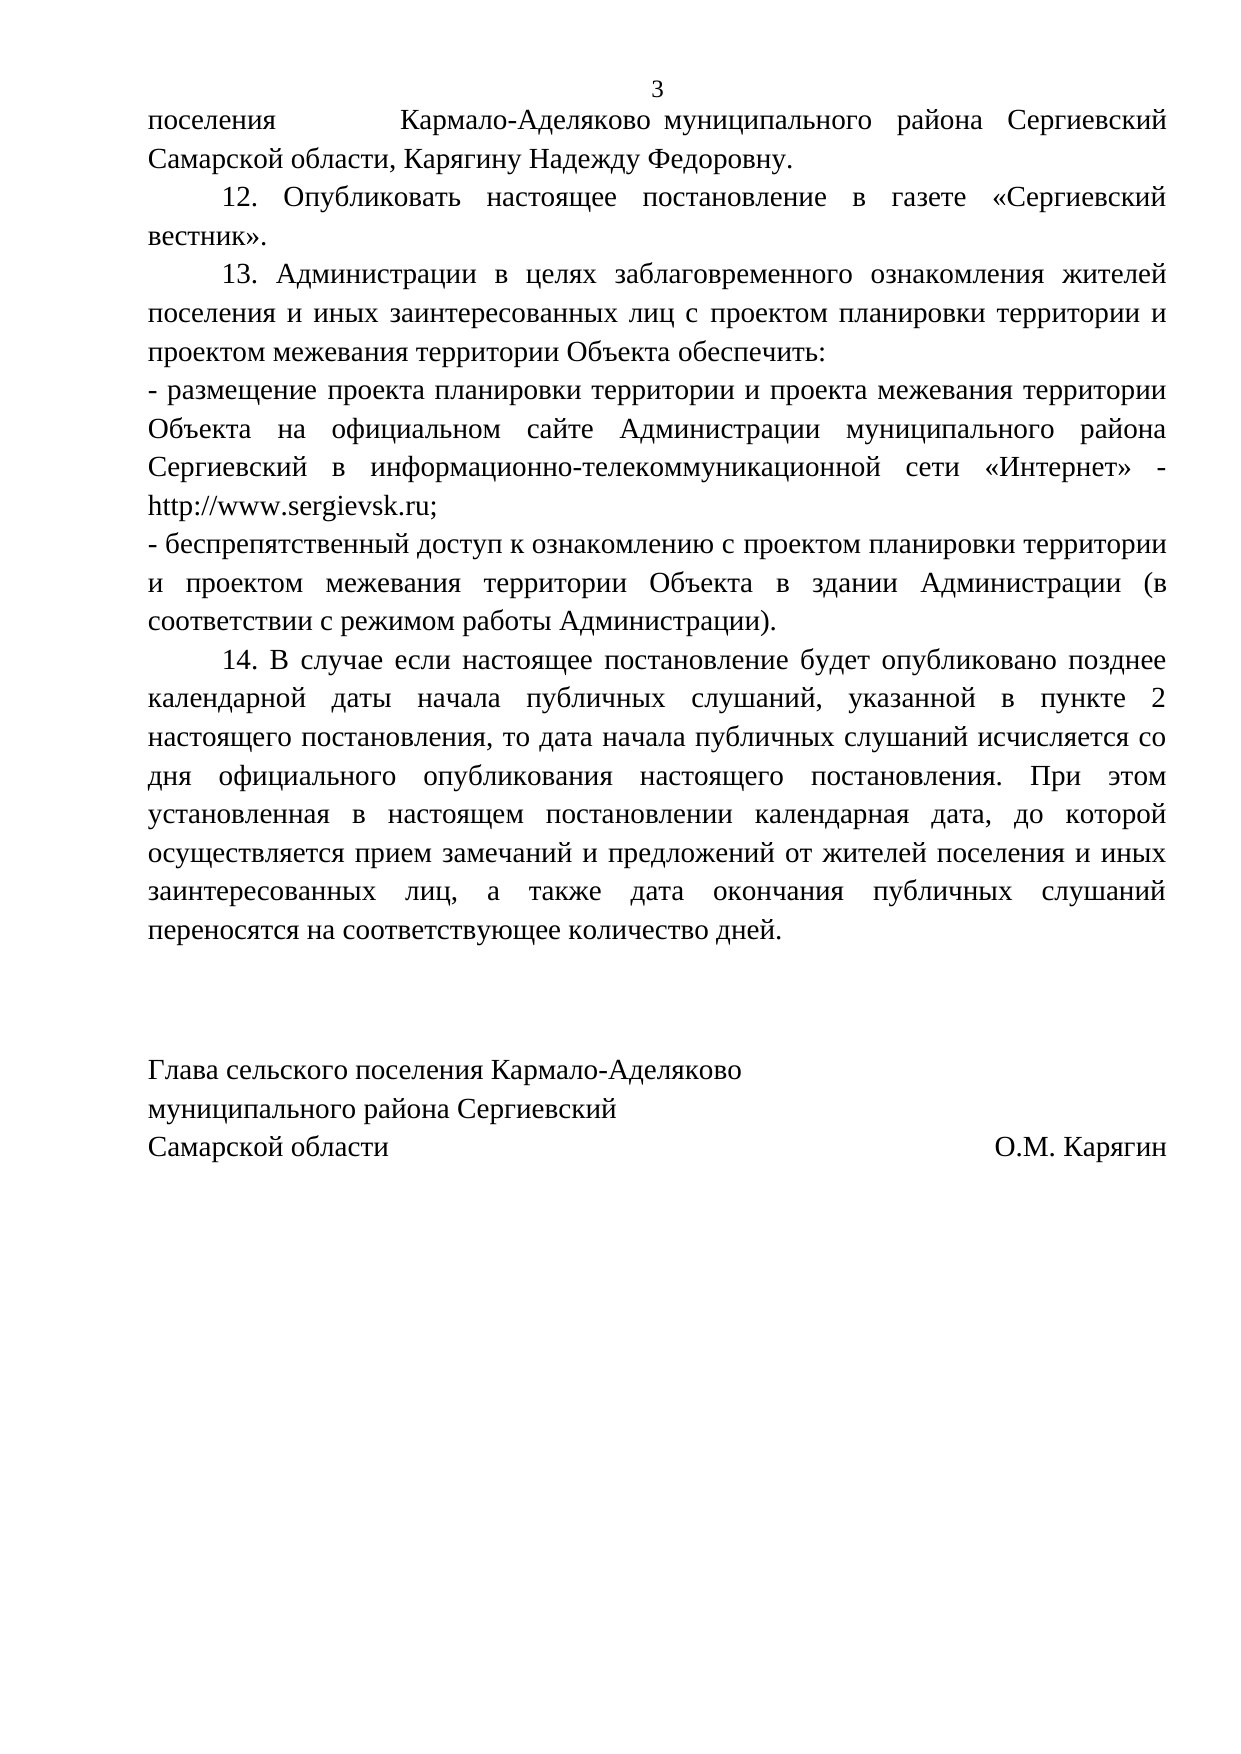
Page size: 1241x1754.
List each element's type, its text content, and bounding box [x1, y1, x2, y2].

text 12. Опубликовать настоящее постановление в газете «Сергиевский вестник». [148, 179, 1167, 252]
text - беспрепятственный доступ к ознакомлению с проектом планировки территории и проектом межевания территории Объекта в здании Администрации (в соответствии с режимом работы Администрации). [148, 526, 1167, 637]
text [148, 102, 1167, 174]
text - размещение проекта планировки территории и проекта межевания территории Объекта на официальном сайте Администрации муниципального района Сергиевский в информационно-телекоммуникационной сети «Интернет» - http://www.sergievsk.ru; [148, 372, 1167, 521]
text Самарской области О.М. Карягин [148, 1129, 1167, 1202]
text Глава сельского поселения Кармало-Аделяково [148, 1052, 1167, 1086]
text 14. В случае если настоящее постановление будет опубликовано позднее календарной даты начала публичных слушаний, указанной в пункте 2 настоящего постановления, то дата начала публичных слушаний исчисляется со дня официального опубликования настоящего постановления. При этом установленная в настоящем постановлении календарная дата, до которой осуществляется прием замечаний и предложений от жителей поселения и иных заинтересованных лиц, а также дата окончания публичных слушаний переносятся на соответствующее количество дней. [148, 642, 1167, 945]
text муниципального района Сергиевский [148, 1091, 1167, 1124]
text 13. Администрации в целях заблаговременного ознакомления жителей поселения и иных заинтересованных лиц с проектом планировки территории и проектом межевания территории Объекта обеспечить: [148, 257, 1167, 367]
